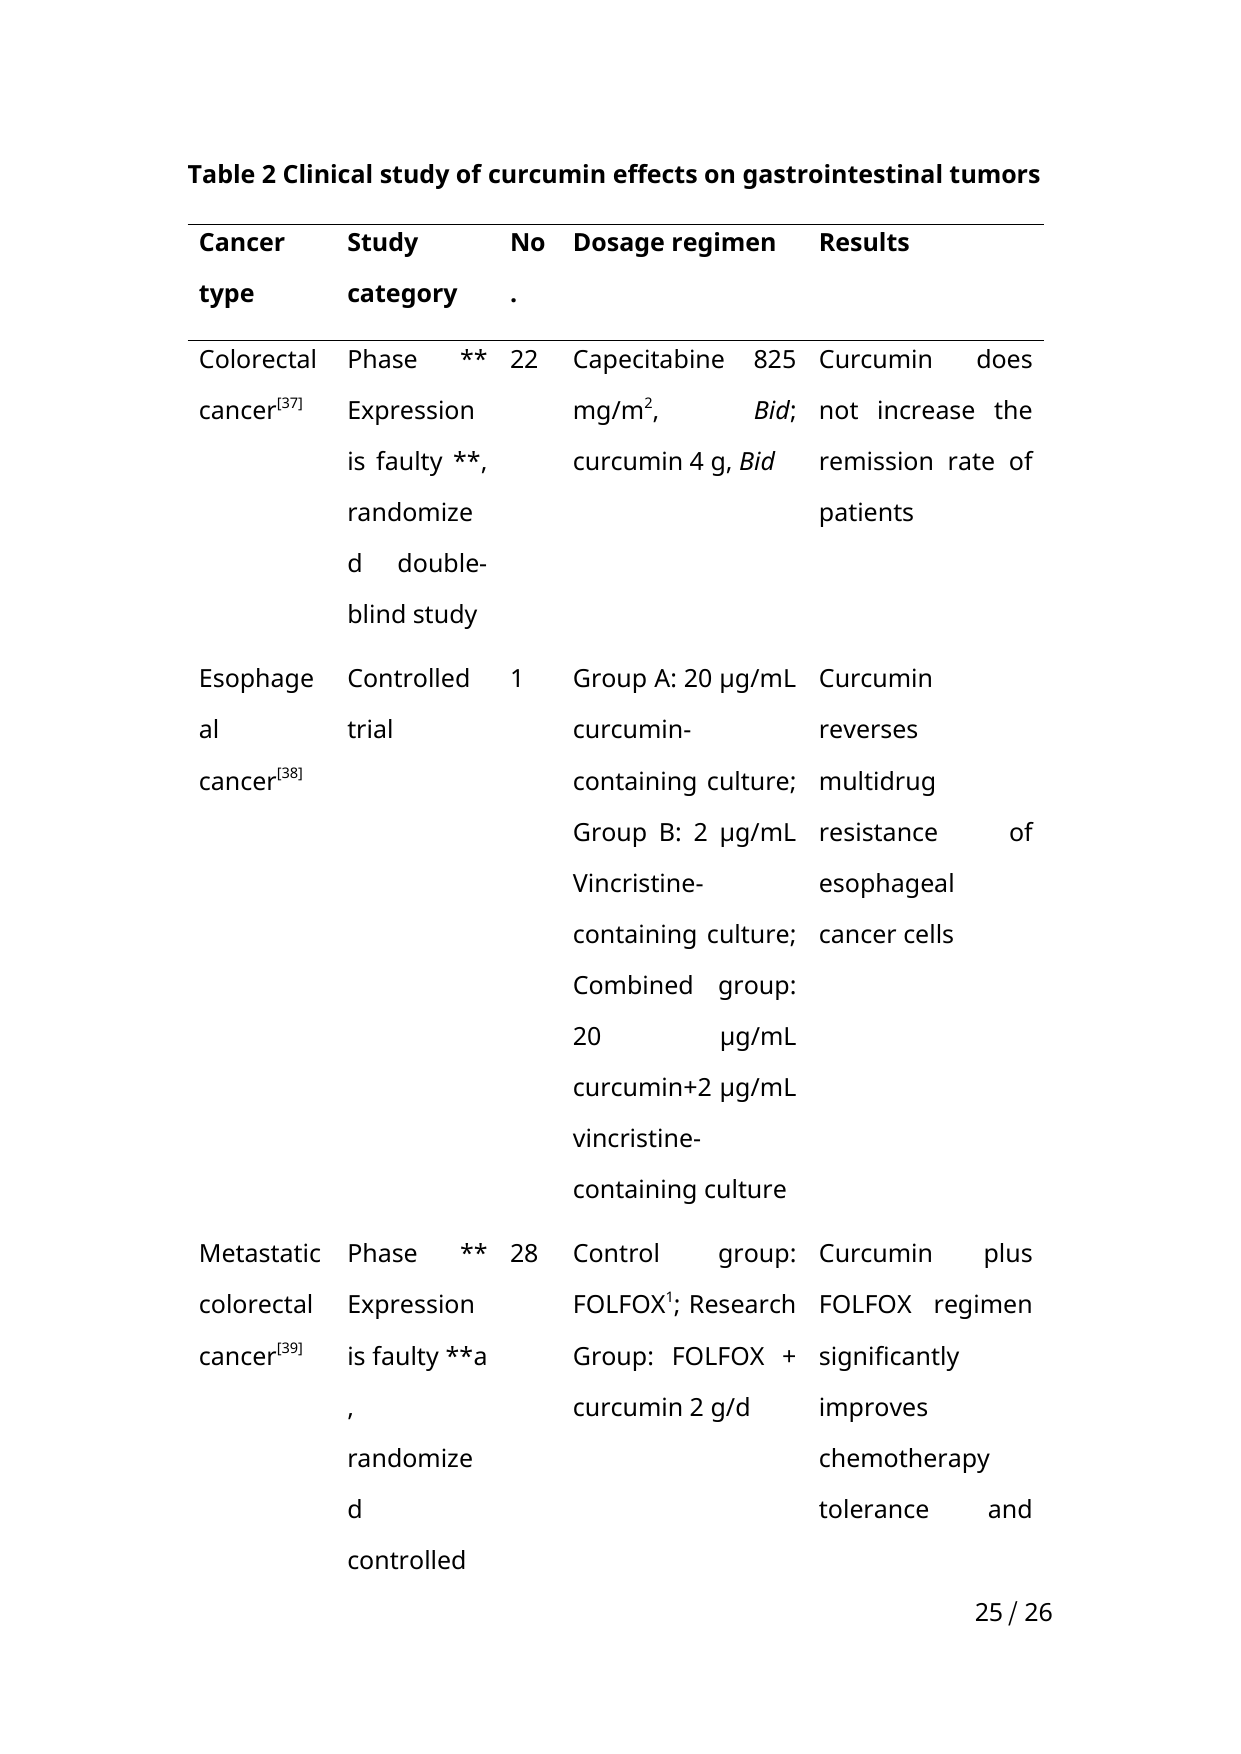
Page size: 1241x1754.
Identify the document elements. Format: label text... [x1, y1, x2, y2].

table_header No. [499, 225, 561, 340]
table_cell 1 [499, 661, 561, 1236]
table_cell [188, 1236, 336, 1576]
text Table 2 Clinical study of curcumin effects on gastrointestinal tumors [187, 156, 1053, 190]
table_header Results [808, 225, 1044, 340]
table_cell Phase II, randomized double-blind study [336, 341, 498, 661]
table_header Dosage regimen [561, 225, 807, 340]
table_cell Capecitabine 825 mg/m2, Bid; curcumin 4 g, Bid [561, 341, 807, 661]
table_header Cancer type [188, 225, 336, 340]
table_header Study category [336, 225, 498, 340]
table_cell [336, 1236, 498, 1576]
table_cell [808, 1236, 1044, 1576]
table_cell Colorectal cancer[37] [188, 341, 336, 661]
table_cell 28 [499, 1236, 561, 1576]
table_cell Curcumin reverses multidrug resistance of esophageal cancer cells [808, 661, 1044, 1236]
table_cell Controlled trial [336, 661, 498, 1236]
table_cell Esophageal cancer[38] [188, 661, 336, 1236]
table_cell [561, 1236, 807, 1576]
table_cell 22 [499, 341, 561, 661]
table_cell Curcumin does not increase the remission rate of patients [808, 341, 1044, 661]
table_cell Group A: 20 µg/mL curcumin-containing culture; Group B: 2 µg/mL Vincristine-containing culture; Combined group: 20 µg/mL curcumin+2 µg/mL vincristine-containing culture [561, 661, 807, 1236]
